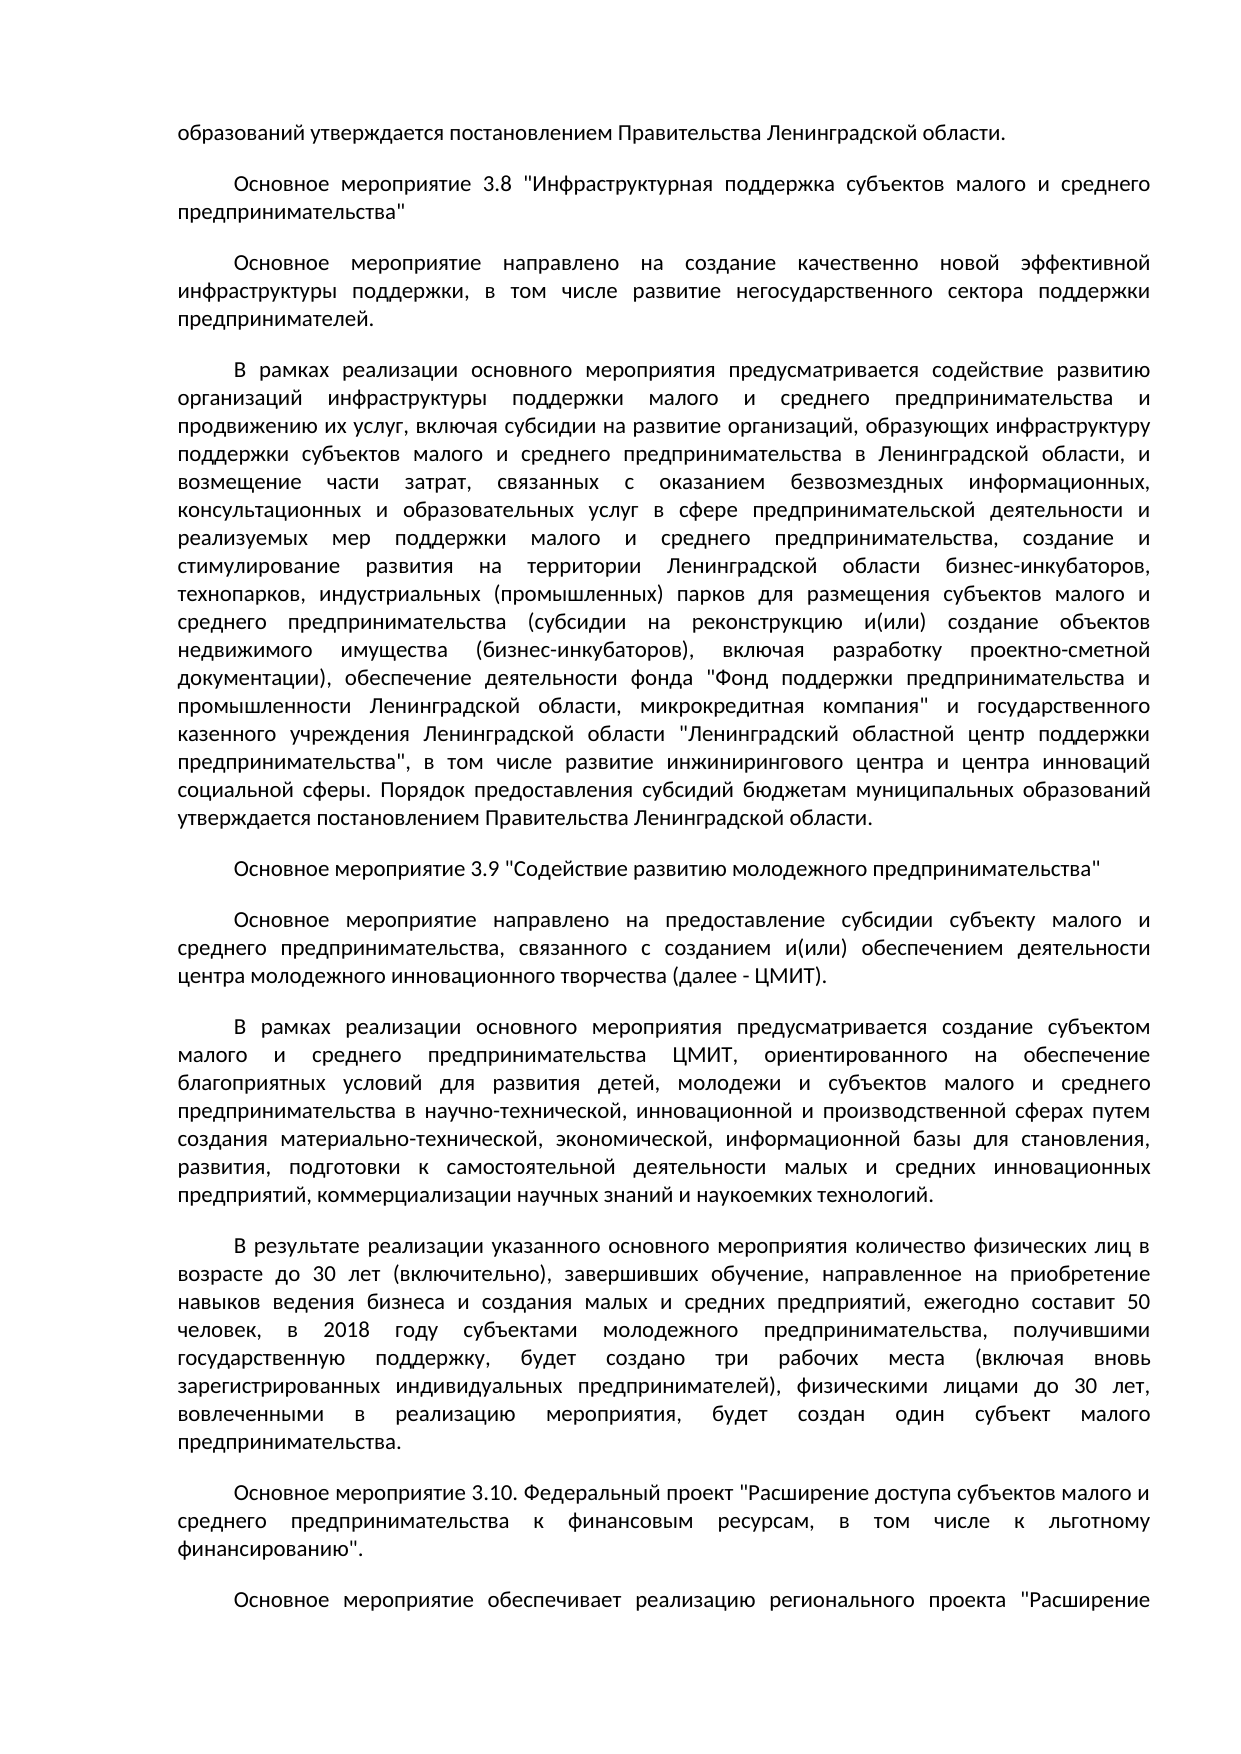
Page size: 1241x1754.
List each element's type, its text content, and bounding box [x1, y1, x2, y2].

text В рамках реализации основного мероприятия предусматривается создание субъектом малого и среднего предпринимательства ЦМИТ, ориентированного на обеспечение благоприятных условий для развития детей, молодежи и субъектов малого и среднего предпринимательства в научно-технической, инновационной и производственной сферах путем создания материально-технической, экономической, информационной базы для становления, развития, подготовки к самостоятельной деятельности малых и средних инновационных предприятий, коммерциализации научных знаний и наукоемких технологий. [177, 1012, 1152, 1208]
text Основное мероприятие 3.10. Федеральный проект "Расширение доступа субъектов малого и среднего предпринимательства к финансовым ресурсам, в том числе к льготному финансированию". [177, 1478, 1152, 1562]
text В рамках реализации основного мероприятия предусматривается содействие развитию организаций инфраструктуры поддержки малого и среднего предпринимательства и продвижению их услуг, включая субсидии на развитие организаций, образующих инфраструктуру поддержки субъектов малого и среднего предпринимательства в Ленинградской области, и возмещение части затрат, связанных с оказанием безвозмездных информационных, консультационных и образовательных услуг в сфере предпринимательской деятельности и реализуемых мер поддержки малого и среднего предпринимательства, создание и стимулирование развития на территории Ленинградской области бизнес-инкубаторов, технопарков, индустриальных (промышленных) парков для размещения субъектов малого и среднего предпринимательства (субсидии на реконструкцию и(или) создание объектов недвижимого имущества (бизнес-инкубаторов), включая разработку проектно-сметной документации), обеспечение деятельности фонда "Фонд поддержки предпринимательства и промышленности Ленинградской области, микрокредитная компания" и государственного казенного учреждения Ленинградской области "Ленинградский областной центр поддержки предпринимательства", в том числе развитие инжинирингового центра и центра инноваций социальной сферы. Порядок предоставления субсидий бюджетам муниципальных образований утверждается постановлением Правительства Ленинградской области. [177, 355, 1152, 831]
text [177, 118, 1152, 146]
text Основное мероприятие направлено на создание качественно новой эффективной инфраструктуры поддержки, в том числе развитие негосударственного сектора поддержки предпринимателей. [177, 248, 1152, 332]
text Основное мероприятие 3.8 "Инфраструктурная поддержка субъектов малого и среднего предпринимательства" [177, 169, 1152, 225]
text Основное мероприятие направлено на предоставление субсидии субъекту малого и среднего предпринимательства, связанного с созданием и(или) обеспечением деятельности центра молодежного инновационного творчества (далее - ЦМИТ). [177, 905, 1152, 989]
text В результате реализации указанного основного мероприятия количество физических лиц в возрасте до 30 лет (включительно), завершивших обучение, направленное на приобретение навыков ведения бизнеса и создания малых и средних предприятий, ежегодно составит 50 человек, в 2018 году субъектами молодежного предпринимательства, получившими государственную поддержку, будет создано три рабочих места (включая вновь зарегистрированных индивидуальных предпринимателей), физическими лицами до 30 лет, вовлеченными в реализацию мероприятия, будет создан один субъект малого предпринимательства. [177, 1231, 1152, 1455]
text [177, 1585, 1152, 1613]
text Основное мероприятие 3.9 "Содействие развитию молодежного предпринимательства" [177, 854, 1152, 882]
